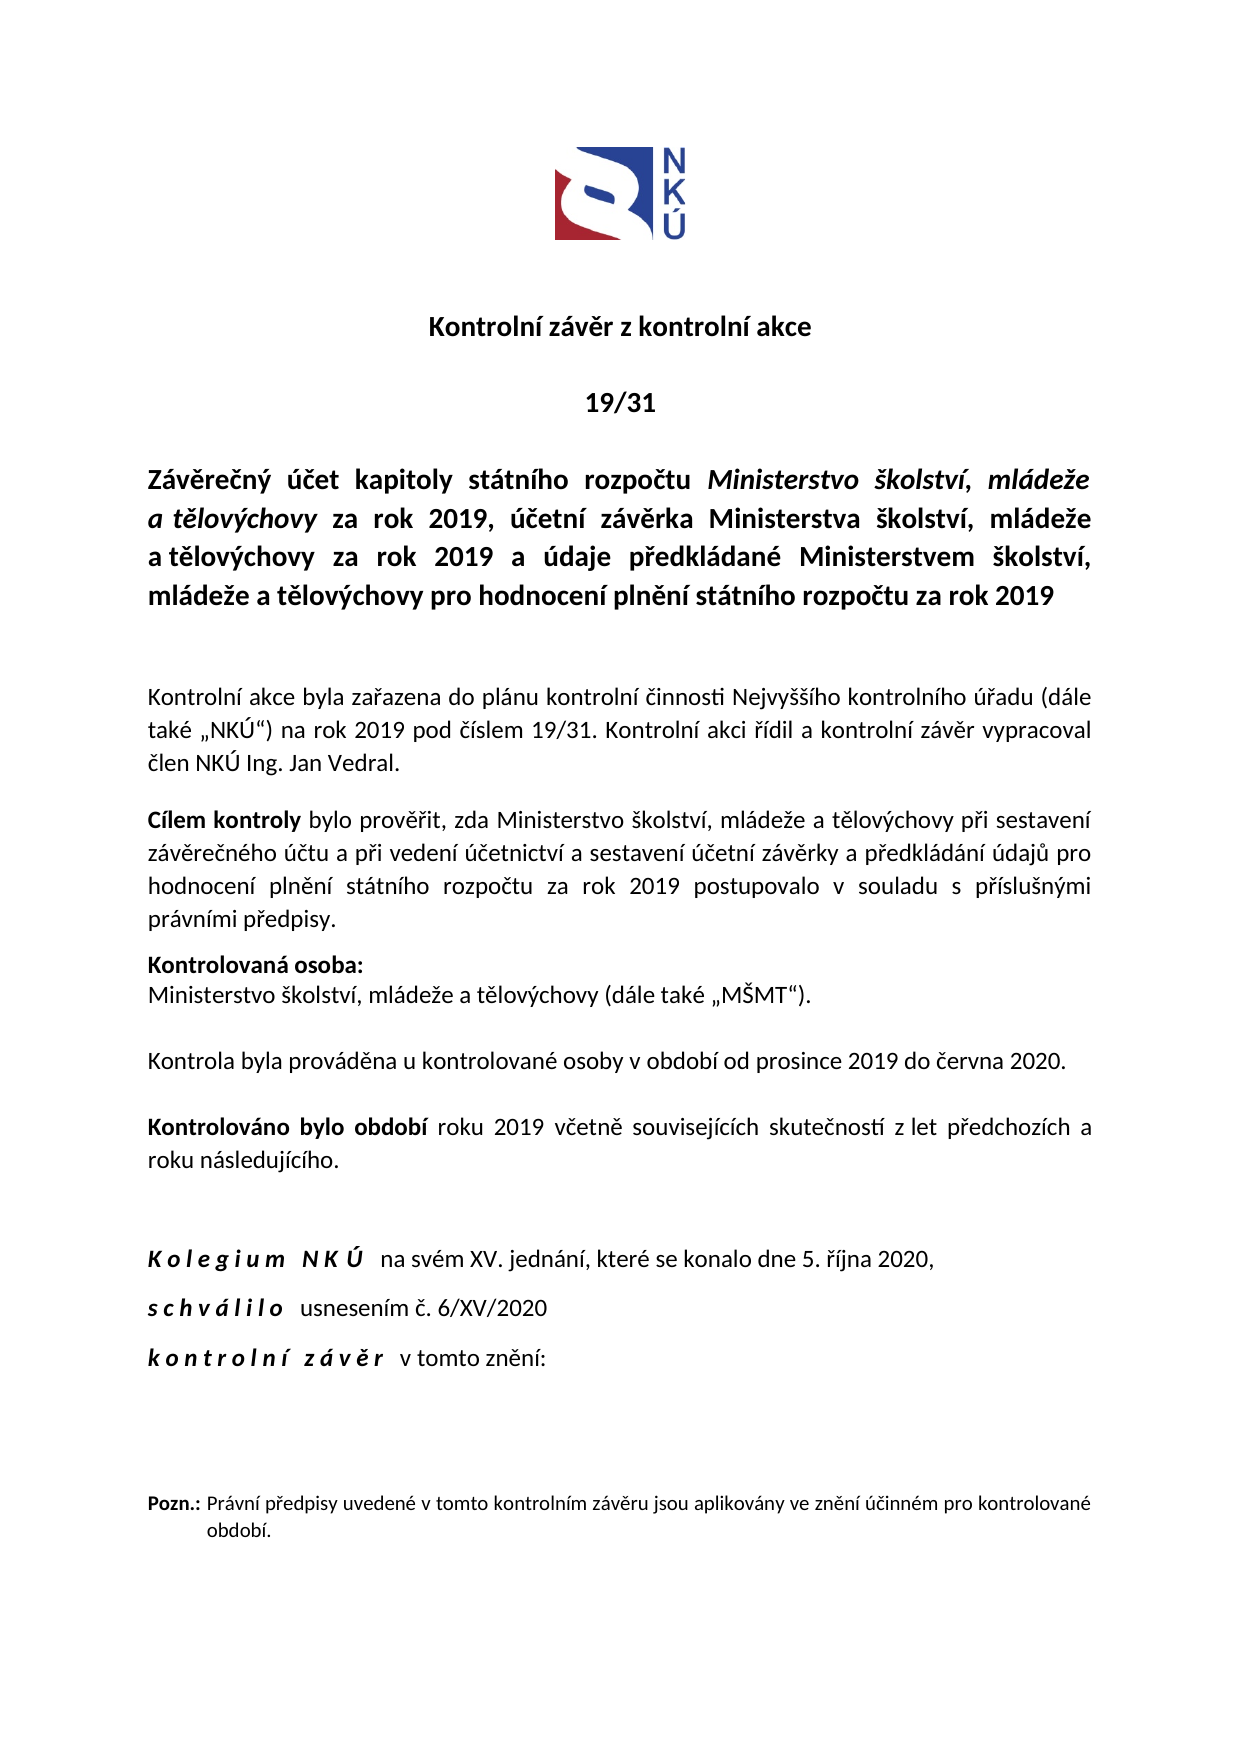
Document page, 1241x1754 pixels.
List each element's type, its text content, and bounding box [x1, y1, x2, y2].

text 19/31 [148, 384, 1093, 420]
text Kontrolovaná osoba: [148, 949, 1093, 979]
text Ministerstvo školství, mládeže a tělovýchovy (dále také „MŠMT“). [148, 979, 1093, 1010]
text Kontrolní závěr z kontrolní akce [148, 308, 1093, 343]
text Pozn.: Právní předpisy uvedené v tomto kontrolním závěru jsou aplikovány ve znění účinném pro kontrolované období. [148, 1490, 1093, 1543]
text Kontrolní akce byla zařazena do plánu kontrolní činnosti Nejvyššího kontrolního úřadu (dále také „NKÚ“) na rok 2019 pod číslem 19/31. Kontrolní akci řídil a kontrolní závěr vypracoval člen NKÚ Ing. Jan Vedral. [148, 681, 1093, 777]
text Kontrola byla prováděna u kontrolované osoby v období od prosince 2019 do června 2020. [148, 1045, 1093, 1076]
text Závěrečný účet kapitoly státního rozpočtu Ministerstvo školství, mládeže a tělovýchovy za rok 2019, účetní závěrka Ministerstva školství, mládeže a tělovýchovy za rok 2019 a údaje předkládané Ministerstvem školství, mládeže a tělovýchovy pro hodnocení plnění státního rozpočtu za rok 2019 [148, 461, 1093, 612]
text K o l e g i u m N K Ú na svém XV. jednání, které se konalo dne 5. října 2020, [148, 1243, 1093, 1273]
text Kontrolováno bylo období roku 2019 včetně souvisejících skutečností z let předchozích a roku následujícího. [148, 1111, 1093, 1174]
text s c h v á l i l o usnesením č. 6/XV/2020 [148, 1292, 1093, 1323]
text k o n t r o l n í z á v ě r v tomto znění: [148, 1342, 1093, 1372]
picture [555, 147, 686, 240]
text Cílem kontroly bylo prověřit, zda Ministerstvo školství, mládeže a tělovýchovy při sestavení závěrečného účtu a při vedení účetnictví a sestavení účetní závěrky a předkládání údajů pro hodnocení plnění státního rozpočtu za rok 2019 postupovalo v souladu s příslušnými právními předpisy. [148, 805, 1093, 934]
